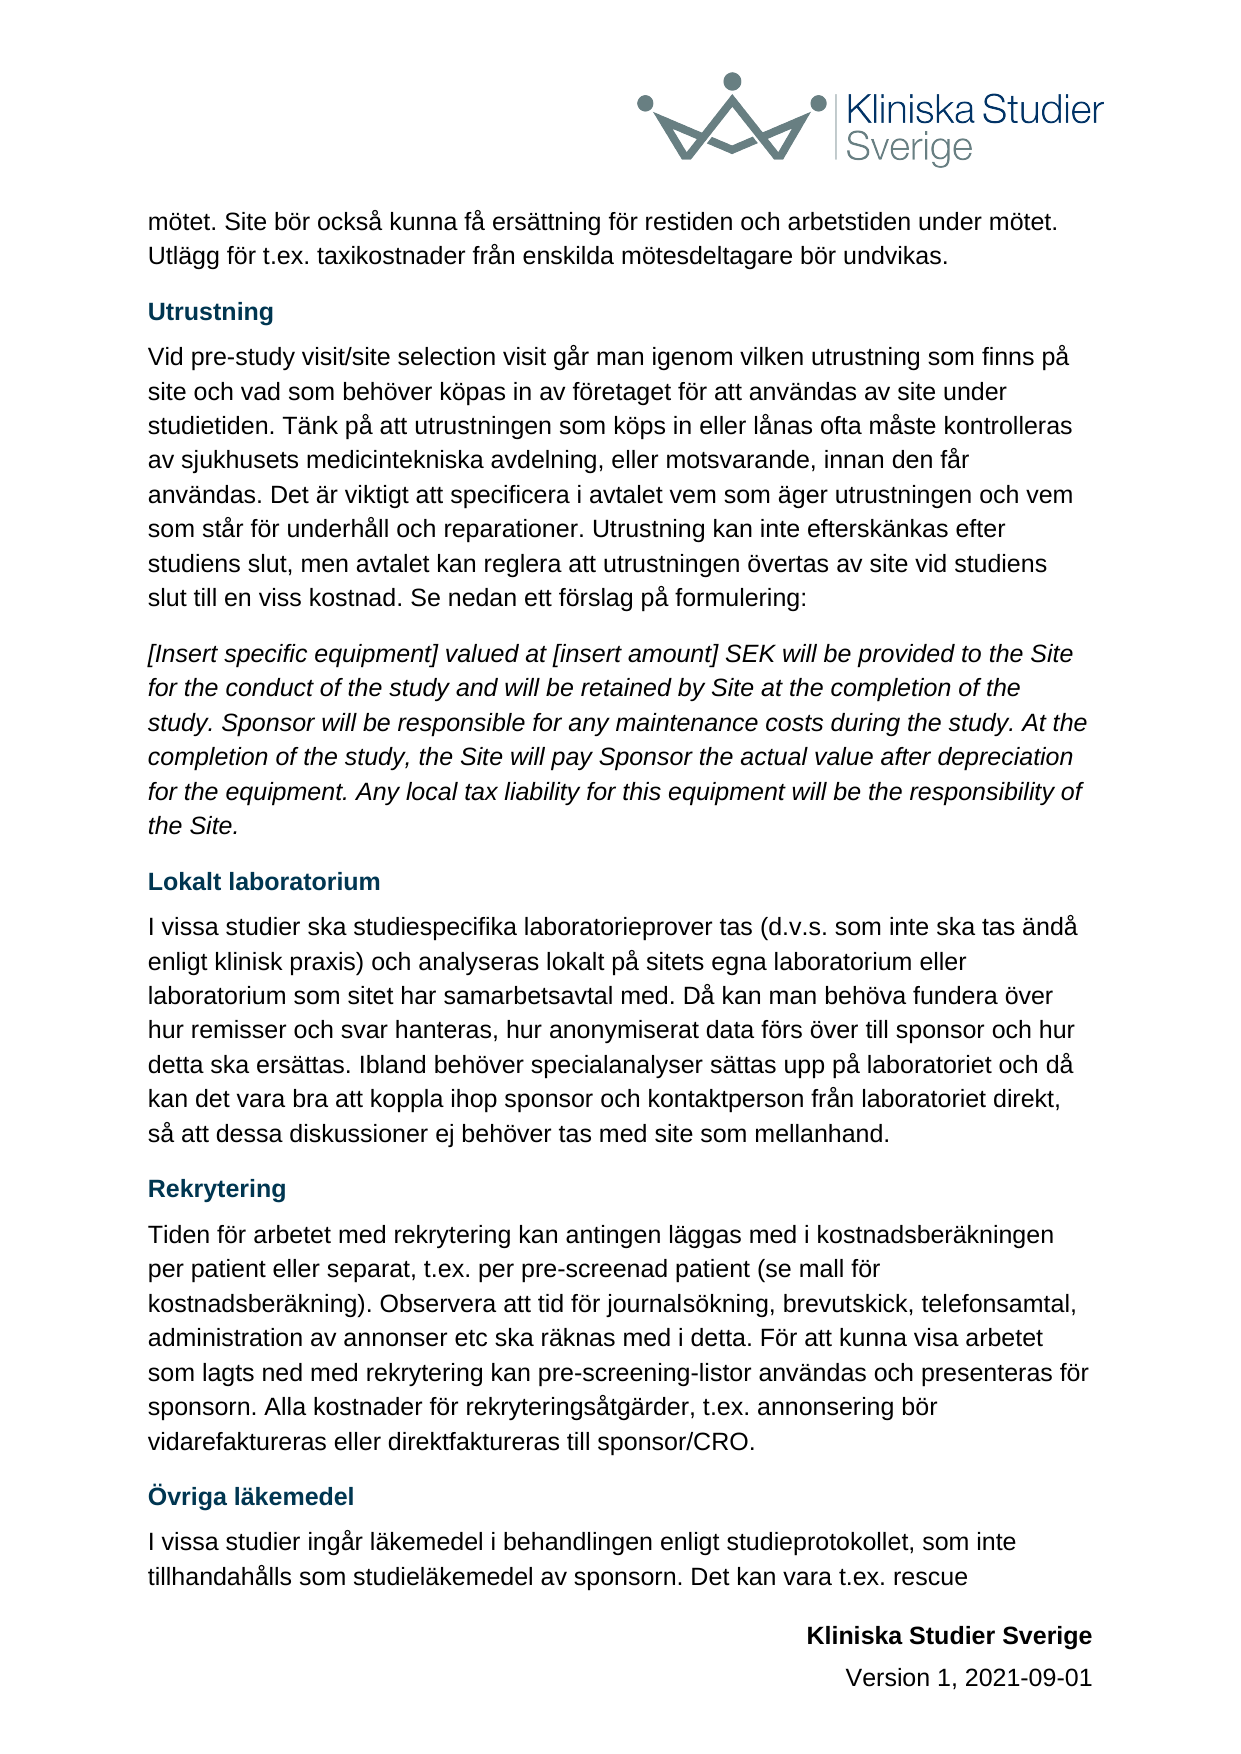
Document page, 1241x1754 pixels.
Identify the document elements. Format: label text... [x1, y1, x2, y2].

subtitle Rekrytering [148, 1174, 1093, 1203]
picture [637, 72, 1104, 168]
text I vissa studier ska studiespecifika laboratorieprover tas (d.v.s. som inte ska tas ändå enligt klinisk praxis) och analyseras lokalt på sitets egna laboratorium eller laboratorium som sitet har samarbetsavtal med. Då kan man behöva fundera över hur remisser och svar hanteras, hur anonymiserat data förs över till sponsor och hur detta ska ersättas. Ibland behöver specialanalyser sättas upp på laboratoriet och då kan det vara bra att koppla ihop sponsor och kontaktperson från laboratoriet direkt, så att dessa diskussioner ej behöver tas med site som mellanhand. [148, 912, 1093, 1148]
subtitle Utrustning [148, 297, 1093, 325]
subtitle Övriga läkemedel [148, 1482, 1093, 1511]
subtitle Lokalt laboratorium [148, 866, 1093, 895]
text [Insert specific equipment] valued at [insert amount] SEK will be provided to the Site for the conduct of the study and will be retained by Site at the completion of the study. Sponsor will be responsible for any maintenance costs during the study. At the completion of the study, the Site will pay Sponsor the actual value after depreciation for the equipment. Any local tax liability for this equipment will be the responsibility of the Site. [148, 639, 1093, 840]
text Vid pre-study visit/site selection visit går man igenom vilken utrustning som finns på site och vad som behöver köpas in av företaget för att användas av site under studietiden. Tänk på att utrustningen som köps in eller lånas ofta måste kontrolleras av sjukhusets medicintekniska avdelning, eller motsvarande, innan den får användas. Det är viktigt att specificera i avtalet vem som äger utrustningen och vem som står för underhåll och reparationer. Utrustning kan inte efterskänkas efter studiens slut, men avtalet kan reglera att utrustningen övertas av site vid studiens slut till en viss kostnad. Se nedan ett förslag på formulering: [148, 342, 1093, 612]
text Tiden för arbetet med rekrytering kan antingen läggas med i kostnadsberäkningen per patient eller separat, t.ex. per pre-screenad patient (se mall för kostnadsberäkning). Observera att tid för journalsökning, brevutskick, telefonsamtal, administration av annonser etc ska räknas med i detta. För att kunna visa arbetet som lagts ned med rekrytering kan pre-screening-listor användas och presenteras för sponsorn. Alla kostnader för rekryteringsåtgärder, t.ex. annonsering bör vidarefaktureras eller direktfaktureras till sponsor/CRO. [148, 1220, 1093, 1455]
